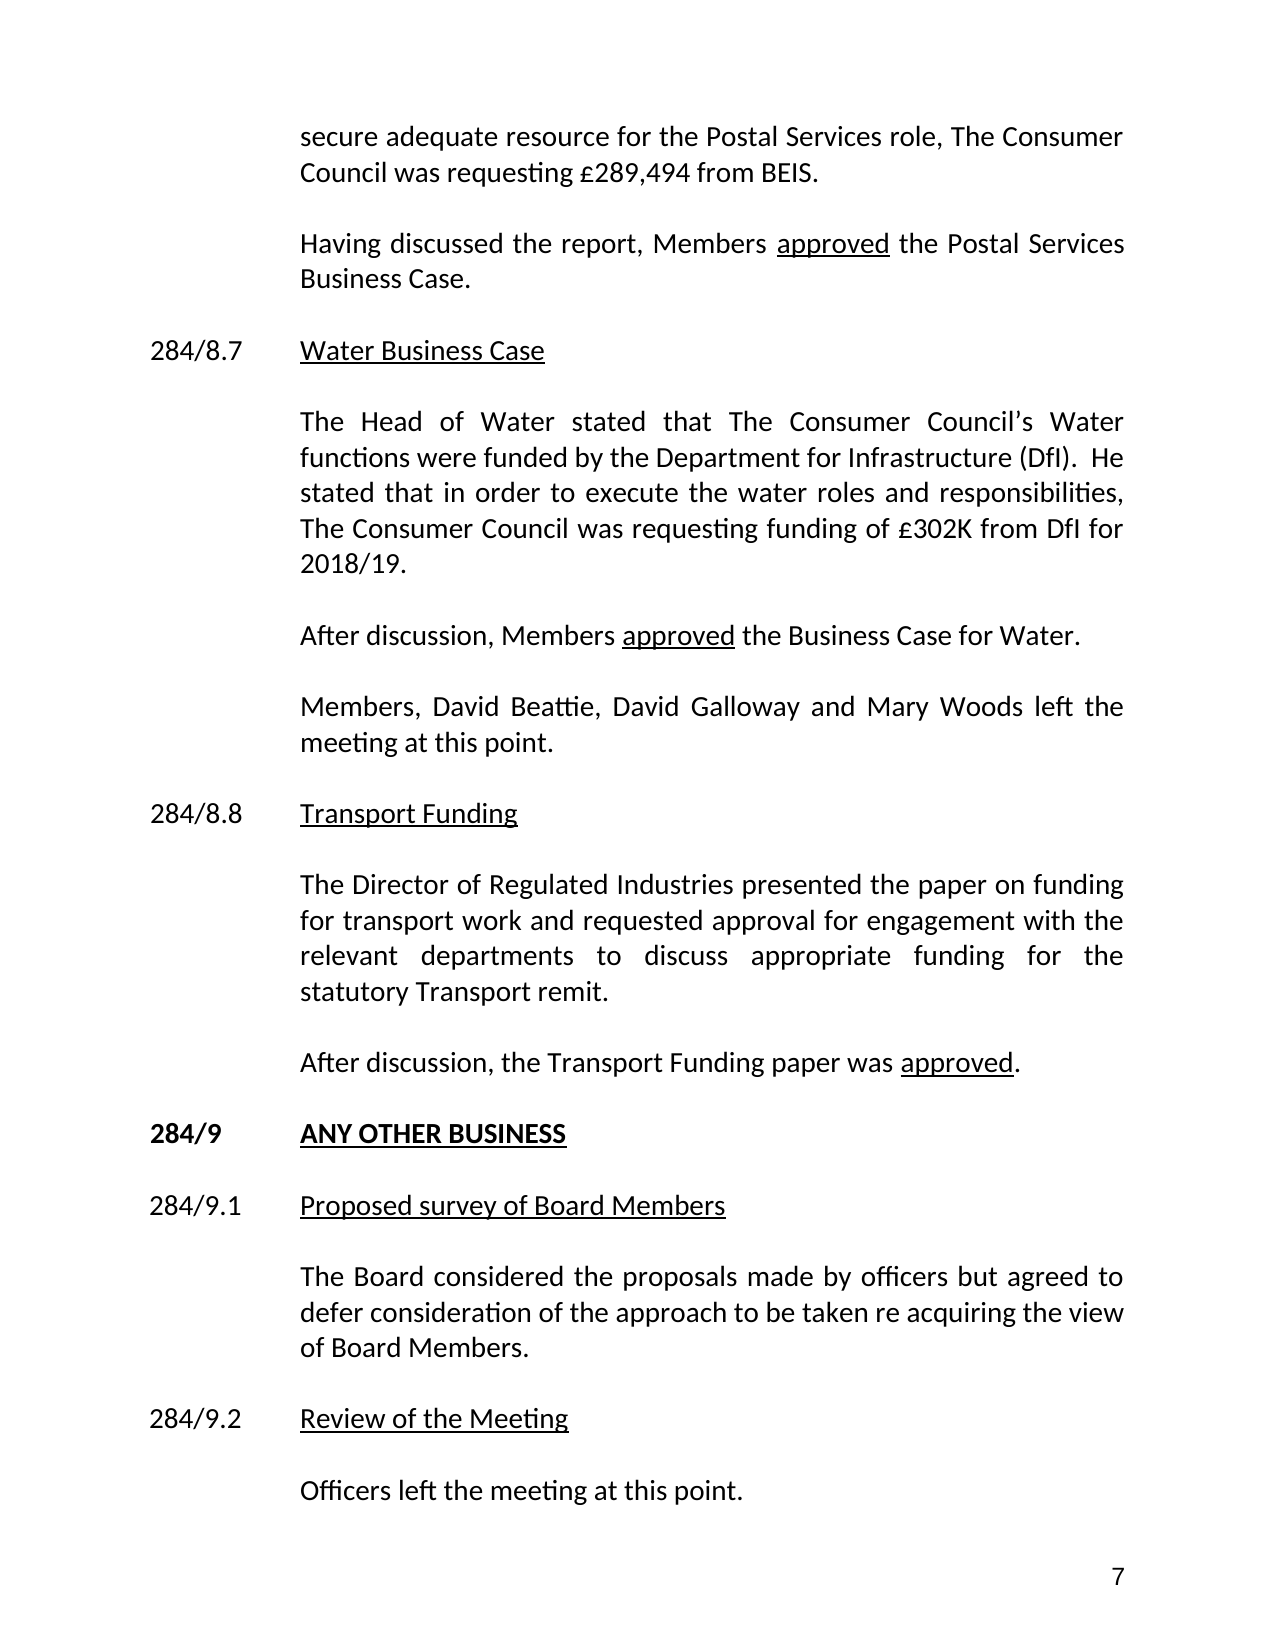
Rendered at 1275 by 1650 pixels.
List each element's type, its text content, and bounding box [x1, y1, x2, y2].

text Members, David Beattie, David Galloway and Mary Woods left the meeting at this point. [300, 688, 1125, 759]
text The Head of Water stated that The Consumer Council’s Water functions were funded by the Department for Infrastructure (DfI). He stated that in order to execute the water roles and responsibilities, The Consumer Council was requesting funding of £302K from DfI for 2018/19. [300, 403, 1125, 581]
text 284/9.2 Review of the Meeting [149, 1401, 1125, 1436]
text After discussion, the Transport Funding paper was approved. [150, 1044, 1125, 1080]
text Officers left the meeting at this point. [149, 1472, 1125, 1507]
text 284/8.8 Transport Funding [150, 795, 1125, 831]
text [300, 118, 1125, 189]
text The Board considered the proposals made by officers but agreed to defer consideration of the approach to be taken re acquiring the view of Board Members. [300, 1258, 1125, 1365]
text The Director of Regulated Industries presented the paper on funding for transport work and requested approval for engagement with the relevant departments to discuss appropriate funding for the statutory Transport remit. [300, 866, 1125, 1009]
text 284/9 ANY OTHER BUSINESS [150, 1116, 1125, 1151]
text After discussion, Members approved the Business Case for Water. [300, 617, 1125, 652]
text 284/8.7 Water Business Case [150, 332, 1125, 367]
text 284/9.1 Proposed survey of Board Members [149, 1187, 1125, 1222]
text Having discussed the report, Members approved the Postal Services Business Case. [300, 225, 1125, 296]
